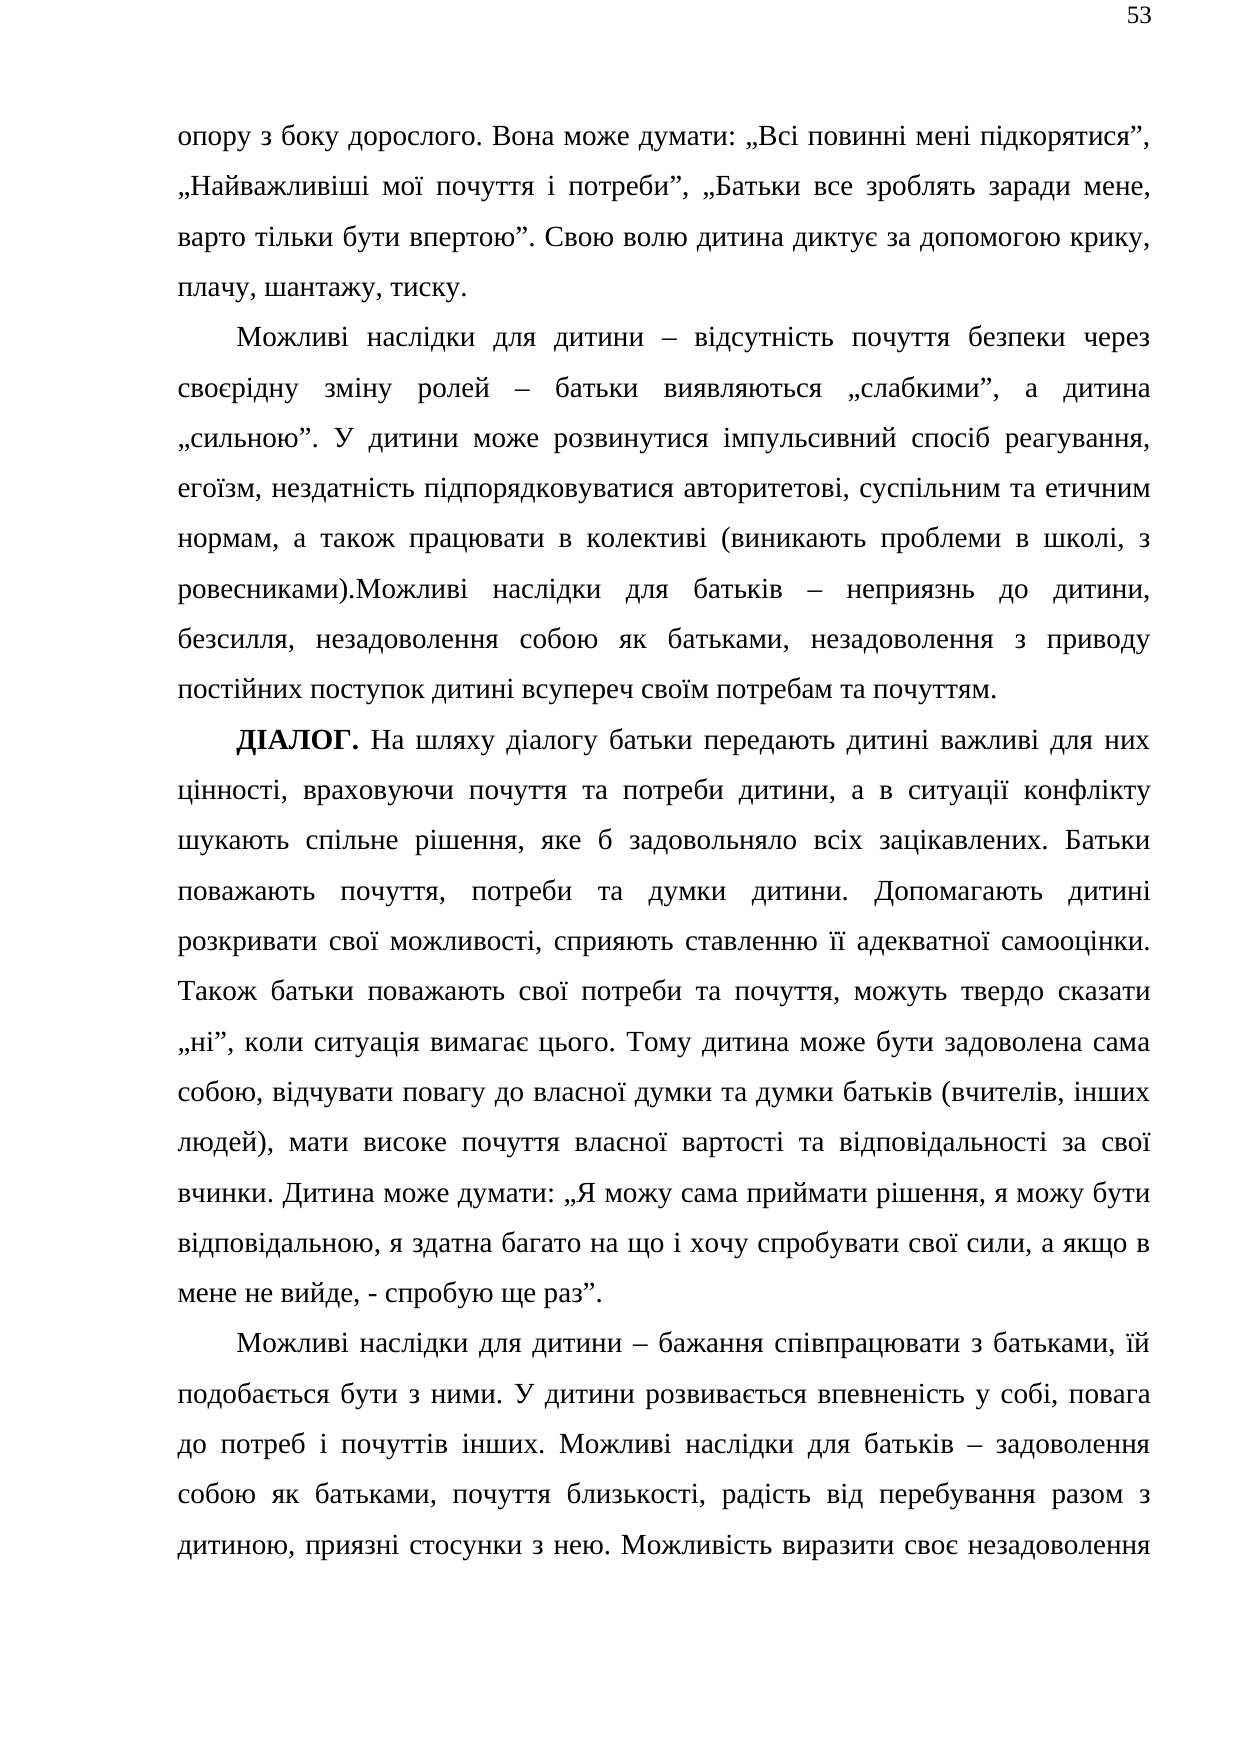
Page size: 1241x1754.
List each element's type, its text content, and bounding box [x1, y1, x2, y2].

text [177, 118, 1152, 303]
text Можливі наслідки для дитини – відсутність почуття безпеки через своєрідну зміну ролей – батьки виявляються „слабкими”, а дитина „сильною”. У дитини може розвинутися імпульсивний спосіб реагування, егоїзм, нездатність підпорядковуватися авторитетові, суспільним та етичним нормам, а також працювати в колективі (виникають проблеми в школі, з ровесниками).Можливі наслідки для батьків – неприязнь до дитини, безсилля, незадоволення собою як батьками, незадоволення з приводу постійних поступок дитині всупереч своїм потребам та почуттям. [177, 319, 1152, 705]
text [177, 1326, 1152, 1560]
text ДІАЛОГ. На шляху діалогу батьки передають дитині важливі для них цінності, враховуючи почуття та потреби дитини, а в ситуації конфлікту шукають спільне рішення, яке б задовольняло всіх зацікавлених. Батьки поважають почуття, потреби та думки дитини. Допомагають дитині розкривати свої можливості, сприяють ставленню її адекватної самооцінки. Також батьки поважають свої потреби та почуття, можуть твердо сказати „ні”, коли ситуація вимагає цього. Тому дитина може бути задоволена сама собою, відчувати повагу до власної думки та думки батьків (вчителів, інших людей), мати високе почуття власної вартості та відповідальності за свої вчинки. Дитина може думати: „Я можу сама приймати рішення, я можу бути відповідальною, я здатна багато на що і хочу спробувати свої сили, а якщо в мене не вийде, - спробую ще раз”. [177, 722, 1152, 1309]
